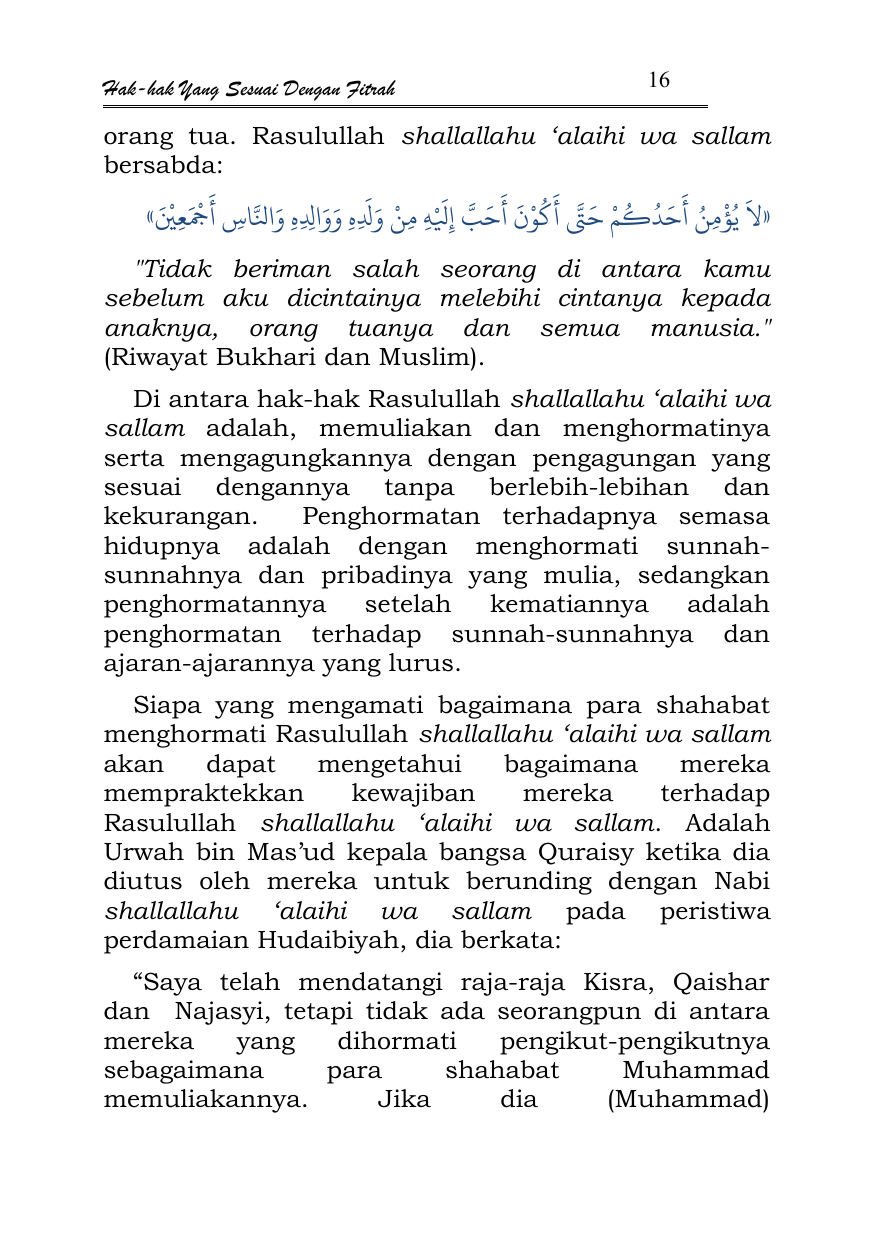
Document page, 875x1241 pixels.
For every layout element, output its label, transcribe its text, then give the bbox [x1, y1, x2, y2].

text Siapa yang mengamati bagaimana para shahabat menghormati Rasulullah shallallahu ‘alaihi wa sallam akan dapat mengetahui bagaimana mereka mempraktekkan kewajiban mereka terhadap Rasulullah shallallahu ‘alaihi wa sallam. Adalah Urwah bin Mas’ud kepala bangsa Quraisy ketika dia diutus oleh mereka untuk berunding dengan Nabi shallallahu ‘alaihi wa sallam pada peristiwa perdamaian Hudaibiyah, dia berkata: [103, 690, 771, 954]
text «لاَ يُؤْمِنُ أَحَدُكُمْ حَتَّى أَكُوْنَ أَحَبَّ إِلَيْهِ مِنْ وَلَدِهِ وَوَالِدِهِ وَالنَّاسِ أَجْمَعِيْنَ» [103, 192, 771, 241]
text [103, 967, 771, 1114]
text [103, 121, 771, 179]
text "Tidak beriman salah seorang di antara kamu sebelum aku dicintainya melebihi cintanya kepada anaknya, orang tuanya dan semua manusia." (Riwayat Bukhari dan Muslim). [103, 254, 771, 371]
text Di antara hak-hak Rasulullah shallallahu ‘alaihi wa sallam adalah, memuliakan dan menghormatinya serta mengagungkannya dengan pengagungan yang sesuai dengannya tanpa berlebih-lebihan dan kekurangan. Penghormatan terhadapnya semasa hidupnya adalah dengan menghormati sunnah-sunnahnya dan pribadinya yang mulia, sedangkan penghormatannya setelah kematiannya adalah penghormatan terhadap sunnah-sunnahnya dan ajaran-ajarannya yang lurus. [103, 384, 771, 677]
